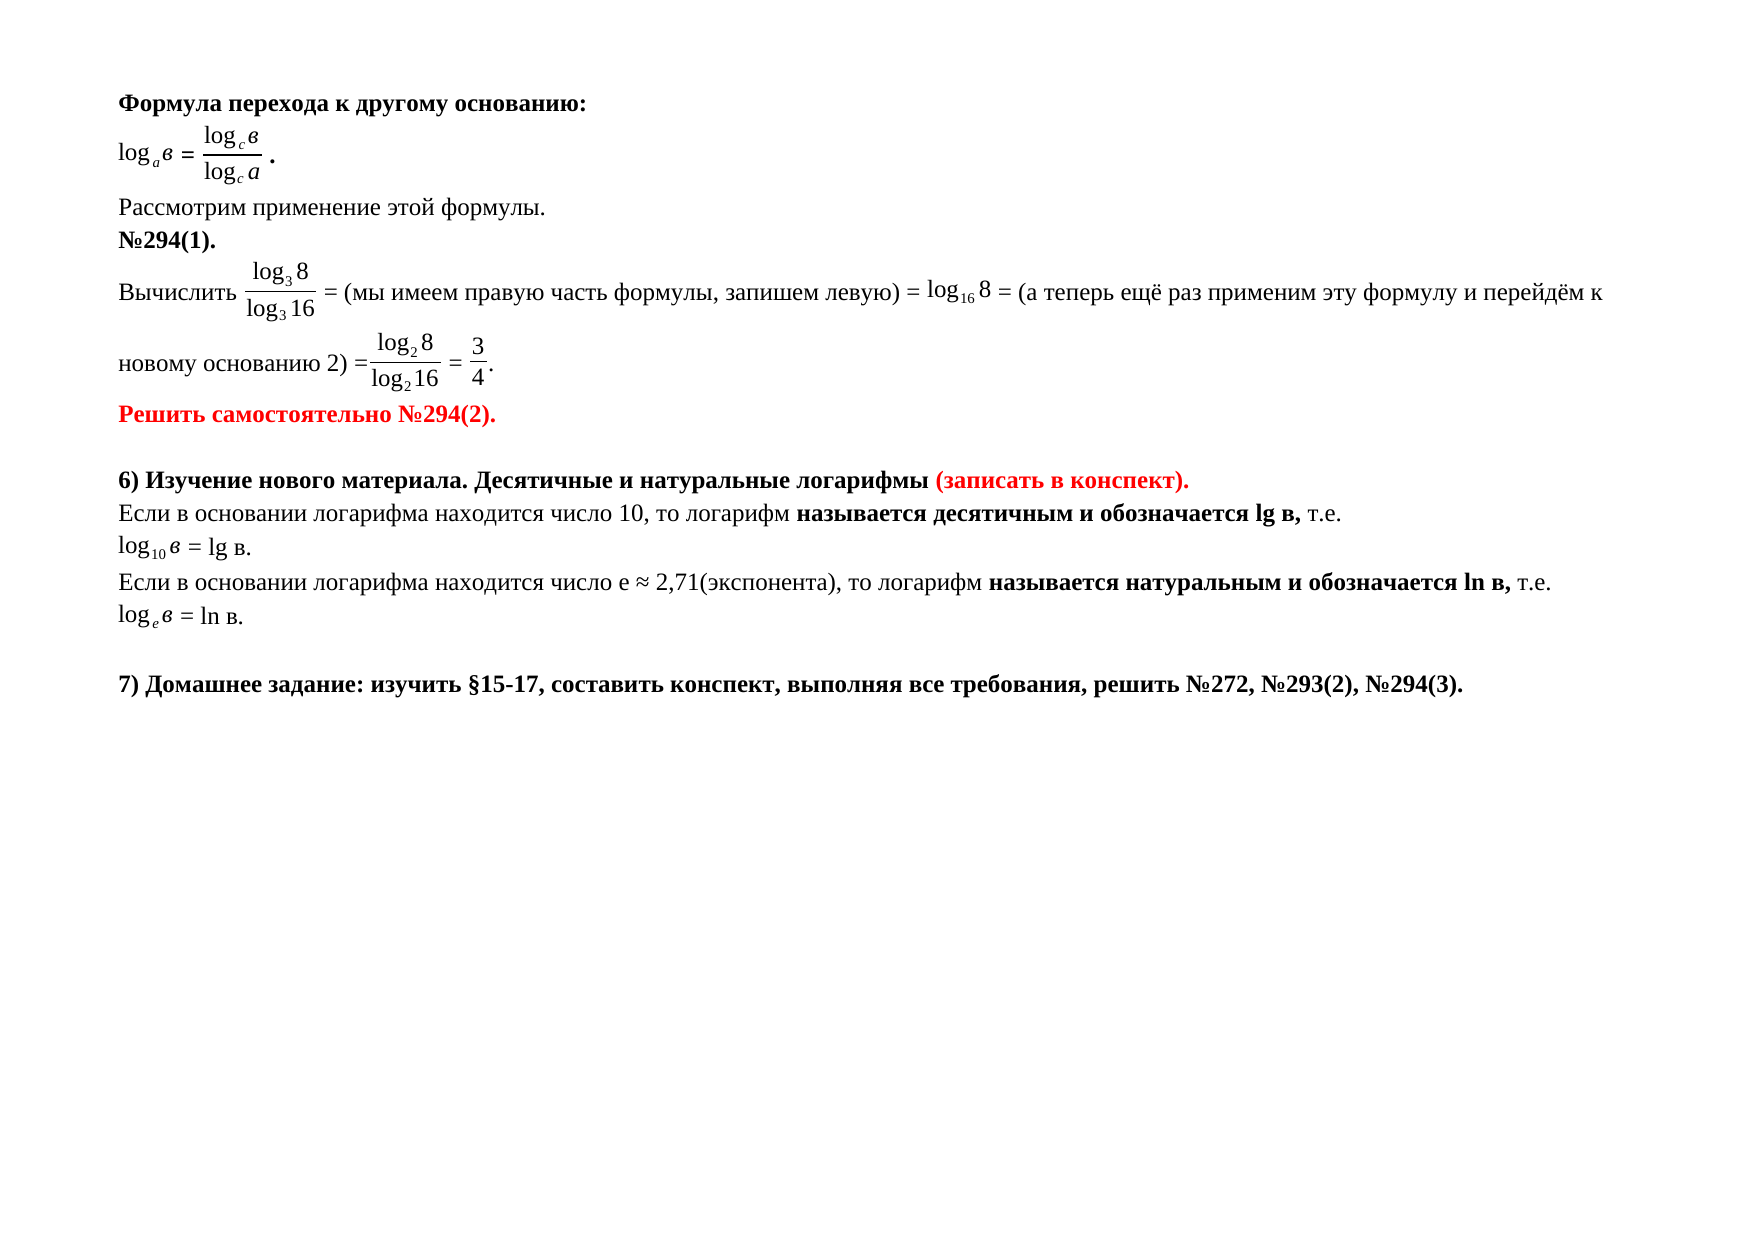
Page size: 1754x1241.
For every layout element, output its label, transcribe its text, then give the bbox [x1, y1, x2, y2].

text Если в основании логарифма находится число е ≈ 2,71(экспонента), то логарифм называется натуральным и обозначается ln в, т.е. [118, 567, 1636, 596]
text Формула перехода к другому основанию: [118, 88, 1636, 117]
text Решить самостоятельно №294(2). [118, 399, 1636, 428]
text Рассмотрим применение этой формулы. [118, 192, 1636, 221]
text Вычислить = (мы имеем правую часть формулы, запишем левую) = = (а теперь ещё раз применим эту формулу и перейдём к новому основанию 2) = = . [118, 258, 1636, 395]
text 7) Домашнее задание: изучить §15-17, составить конспект, выполняя все требования, решить №272, №293(2), №294(3). [118, 669, 1636, 698]
text 6) Изучение нового материала. Десятичные и натуральные логарифмы (записать в конспект). [118, 466, 1636, 494]
text Если в основании логарифма находится число 10, то логарифм называется десятичным и обозначается lg в, т.е. [118, 498, 1636, 527]
text №294(1). [118, 225, 1636, 254]
text = . [118, 122, 1636, 188]
text = lg в. [118, 532, 1636, 563]
text = ln в. [118, 600, 1636, 632]
